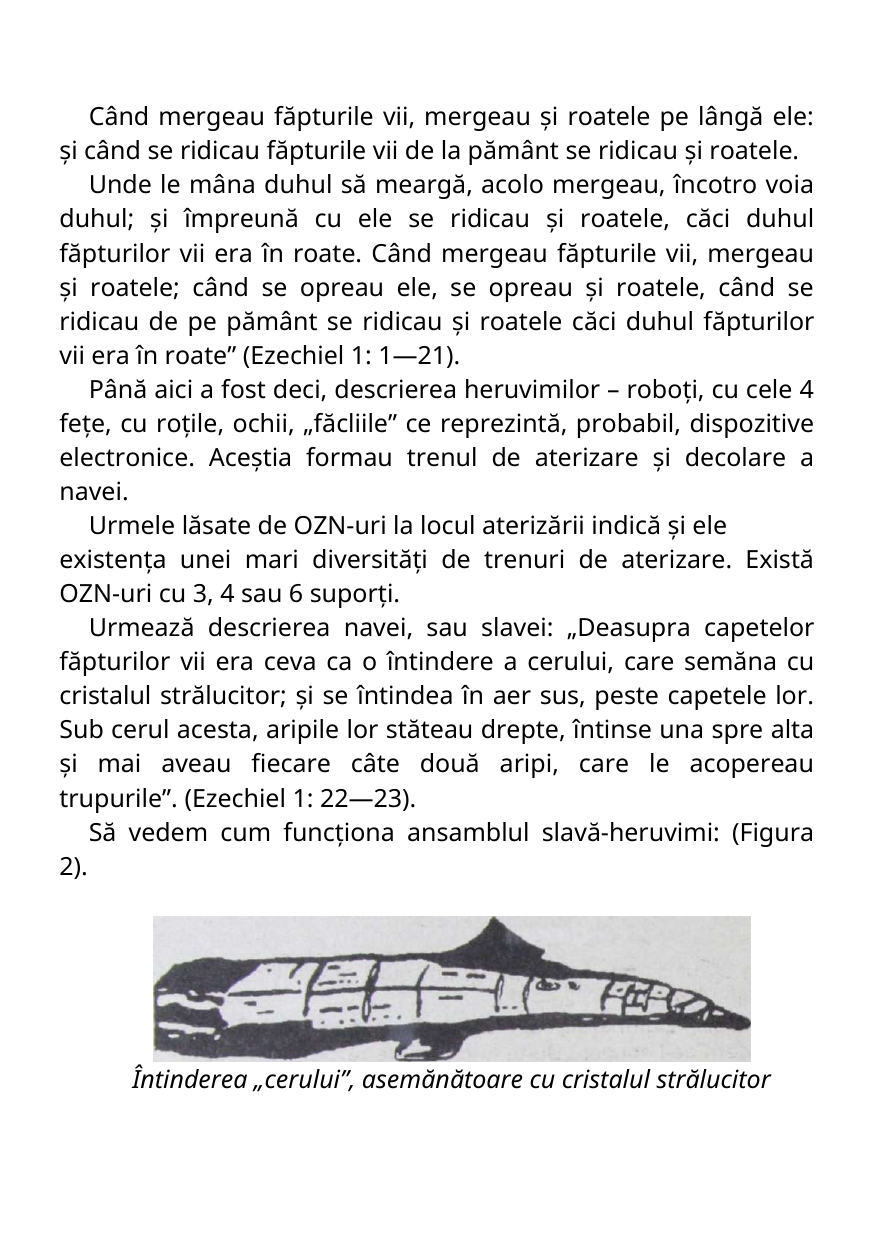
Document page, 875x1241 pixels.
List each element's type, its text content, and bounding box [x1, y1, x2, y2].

text Urmează descrierea navei, sau slavei: „Deasupra capetelor făpturilor vii era ceva ca o întindere a cerului, care semăna cu cristalul strălucitor; şi se întindea în aer sus, peste capetele lor. Sub cerul acesta, aripile lor stăteau drepte, întinse una spre alta şi mai aveau fiecare câte două aripi, care le acopereau trupurile”. (Ezechiel 1: 22—23). [59, 610, 815, 814]
text existenţa unei mari diversităţi de trenuri de aterizare. Există OZN-uri cu 3, 4 sau 6 suporţi. [59, 542, 815, 610]
text Să vedem cum funcţiona ansamblul slavă-heruvimi: (Figura 2). [59, 814, 815, 882]
text Unde le mâna duhul să meargă, acolo mergeau, încotro voia duhul; şi împreună cu ele se ridicau şi roatele, căci duhul făpturilor vii era în roate. Când mergeau făpturile vii, mergeau şi roatele; când se opreau ele, se opreau şi roatele, când se ridicau de pe pământ se ridicau şi roatele căci duhul făpturilor vii era în roate” (Ezechiel 1: 1—21). [59, 167, 815, 371]
text Până aici a fost deci, descrierea heruvimilor – roboţi, cu cele 4 feţe, cu roţile, ochii, „făcliile” ce reprezintă, probabil, dispozitive electronice. Aceştia formau trenul de aterizare şi decolare a navei. [59, 371, 815, 508]
text Întinderea „cerului”, asemănătoare cu cristalul strălucitor [59, 1062, 815, 1096]
text Când mergeau făpturile vii, mergeau şi roatele pe lângă ele: şi când se ridicau făpturile vii de la pământ se ridicau şi roatele. [59, 99, 815, 167]
text Urmele lăsate de OZN-uri la locul aterizării indică şi ele [59, 508, 815, 542]
